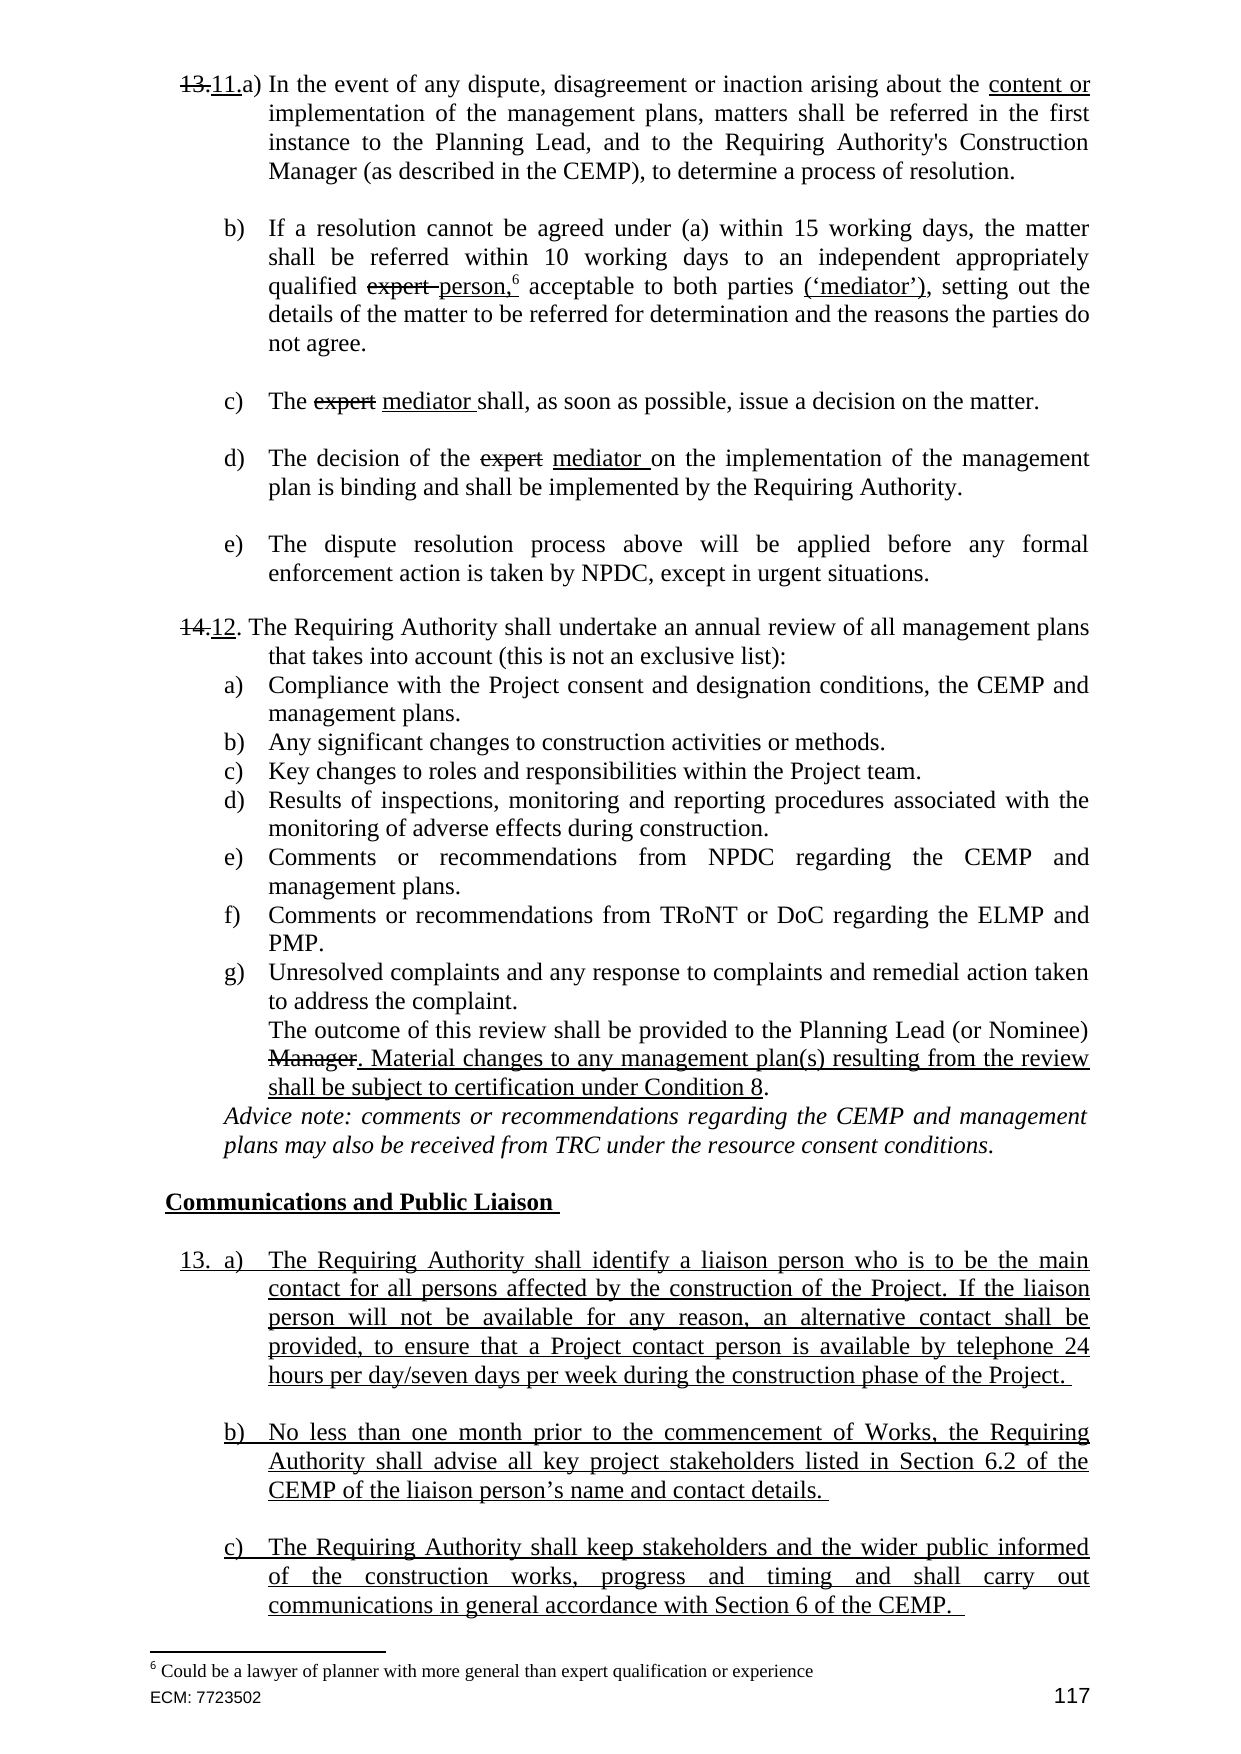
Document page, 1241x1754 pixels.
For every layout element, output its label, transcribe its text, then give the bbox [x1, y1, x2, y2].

text b) If a resolution cannot be agreed under (a) within 15 working days, the matter shall be referred within 10 working days to an independent appropriately qualified expert person, acceptable to both parties (‘mediator’), setting out the details of the matter to be referred for determination and the reasons the parties do not agree. [179, 213, 1090, 357]
text e) The dispute resolution process above will be applied before any formal enforcement action is taken by NPDC, except in urgent situations. [179, 529, 1090, 587]
text g) Unresolved complaints and any response to complaints and remedial action taken to address the complaint. [224, 957, 1090, 1015]
text b) No less than one month prior to the commencement of Works, the Requiring Authority shall advise all key project stakeholders listed in Section 6.2 of the CEMP of the liaison person’s name and contact details. [179, 1417, 1090, 1503]
text e) Comments or recommendations from NPDC regarding the CEMP and management plans. [224, 842, 1090, 900]
text Advice note: comments or recommendations regarding the CEMP and management plans may also be received from TRC under the resource consent conditions. [135, 1101, 1090, 1158]
text a) Compliance with the Project consent and designation conditions, the CEMP and management plans. [224, 670, 1090, 727]
list Communications and Public Liaison [165, 1187, 1090, 1216]
text d) The decision of the expert mediator on the implementation of the management plan is binding and shall be implemented by the Requiring Authority. [179, 443, 1090, 501]
text b) Any significant changes to construction activities or methods. [224, 727, 1090, 756]
text c) The Requiring Authority shall keep stakeholders and the wider public informed of the construction works, progress and timing and shall carry out communications in general accordance with Section 6 of the CEMP. [179, 1532, 1090, 1618]
text 13.11.a) In the event of any dispute, disagreement or inaction arising about the content or implementation of the management plans, matters shall be referred in the first instance to the Planning Lead, and to the Requiring Authority's Construction Manager (as described in the CEMP), to determine a process of resolution. [179, 69, 1090, 184]
text c) Key changes to roles and responsibilities within the Project team. [224, 756, 1090, 785]
text 13. a) The Requiring Authority shall identify a liaison person who is to be the main contact for all persons affected by the construction of the Project. If the liaison person will not be available for any reason, an alternative contact shall be provided, to ensure that a Project contact person is available by telephone 24 hours per day/seven days per week during the construction phase of the Project. [179, 1271, 1090, 1388]
text f) Comments or recommendations from TRoNT or DoC regarding the ELMP and PMP. [224, 900, 1090, 957]
text c) The expert mediator shall, as soon as possible, issue a decision on the matter. [179, 386, 1090, 414]
text 14.12. The Requiring Authority shall undertake an annual review of all management plans that takes into account (this is not an exclusive list): [179, 612, 1090, 670]
text d) Results of inspections, monitoring and reporting procedures associated with the monitoring of adverse effects during construction. [224, 785, 1090, 842]
text The outcome of this review shall be provided to the Planning Lead (or Nominee) Manager. Material changes to any management plan(s) resulting from the review shall be subject to certification under Condition 8. [179, 1015, 1090, 1101]
